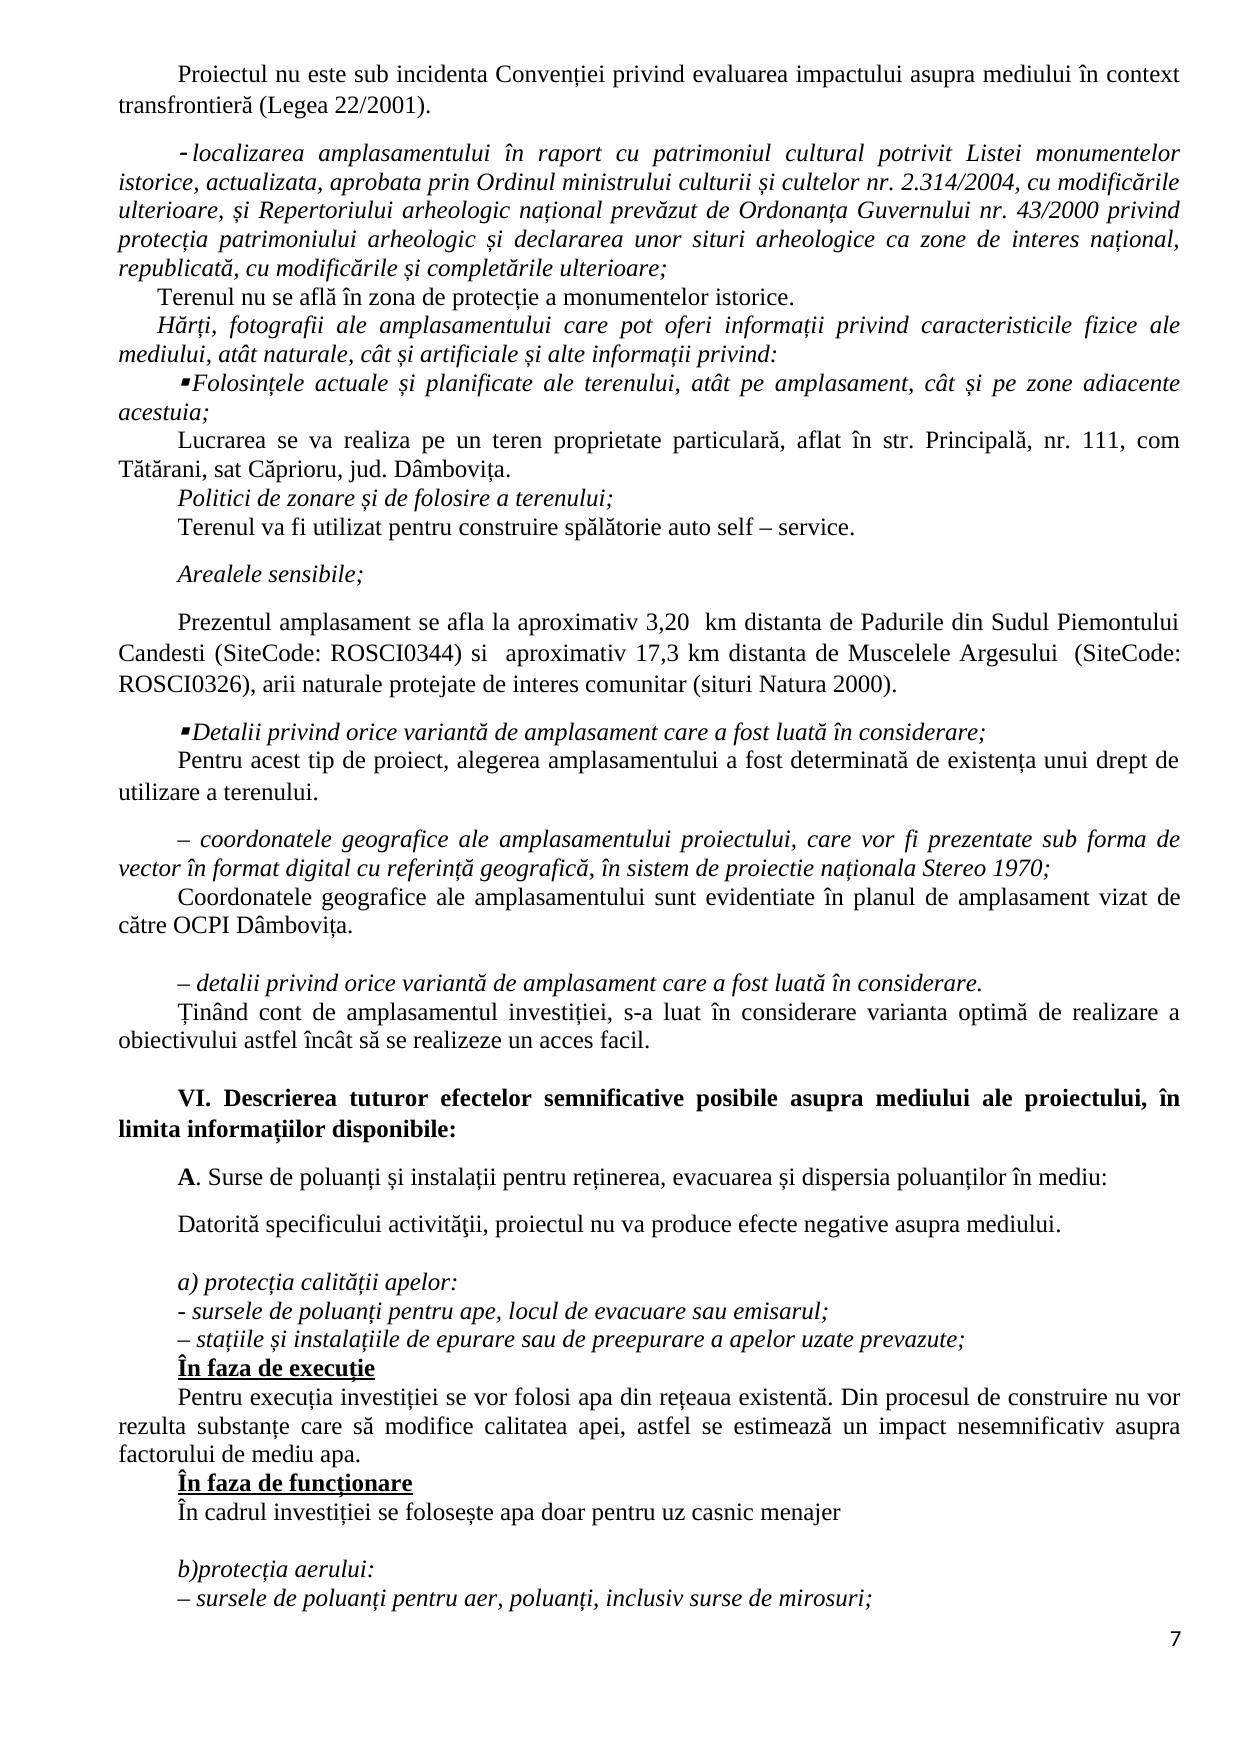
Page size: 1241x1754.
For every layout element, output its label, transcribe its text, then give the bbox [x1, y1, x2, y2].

text Lucrarea se va realiza pe un teren proprietate particulară, aflat în str. Principală, nr. 111, com Tătărani, sat Căprioru, jud. Dâmbovița. [118, 425, 1181, 483]
text Ținând cont de amplasamentul investiției, s-a luat în considerare varianta optimă de realizare a obiectivului astfel încât să se realizeze un acces facil. [118, 997, 1181, 1054]
text – detalii privind orice variantă de amplasament care a fost luată în considerare. [118, 968, 1181, 997]
text Arealele sensibile; [177, 559, 1181, 588]
list Folosințele actuale și planificate ale terenului, atât pe amplasament, cât și pe zone adiacente acestuia; [118, 368, 1181, 425]
text Prezentul amplasament se afla la aproximativ 3,20 km distanta de Padurile din Sudul Piemontului Candesti (SiteCode: ROSCI0344) si aproximativ 17,3 km distanta de Muscelele Argesului (SiteCode: ROSCI0326), arii naturale protejate de interes comunitar (situri Natura 2000). [118, 607, 1181, 698]
text Proiectul nu este sub incidenta Convenției privind evaluarea impactului asupra mediului în context transfrontieră (Legea 22/2001). [118, 59, 1181, 119]
text - sursele de poluanți pentru ape, locul de evacuare sau emisarul; [118, 1296, 1181, 1324]
text În faza de execuție [118, 1353, 1181, 1382]
text VI. Descrierea tuturor efectelor semnificative posibile asupra mediului ale proiectului, în limita informațiilor disponibile: [118, 1083, 1181, 1143]
list localizarea amplasamentului în raport cu patrimoniul cultural potrivit Listei monumentelor istorice, actualizata, aprobata prin Ordinul ministrului culturii și cultelor nr. 2.314/2004, cu modificările ulterioare, și Repertoriului arheologic național prevăzut de Ordonanța Guvernului nr. 43/2000 privind protecția patrimoniului arheologic și declararea unor situri arheologice ca zone de interes național, republicată, cu modificările și completările ulterioare; [118, 138, 1181, 282]
text – sursele de poluanți pentru aer, poluanți, inclusiv surse de mirosuri; [118, 1583, 1181, 1612]
text A. Surse de poluanți și instalații pentru reținerea, evacuarea și dispersia poluanților în mediu: [118, 1162, 1181, 1191]
text a) protecția calității apelor: [118, 1267, 1181, 1296]
text Politici de zonare și de folosire a terenului; [118, 483, 1181, 512]
text În cadrul investiției se folosește apa doar pentru uz casnic menajer [118, 1497, 1181, 1526]
text Terenul va fi utilizat pentru construire spălătorie auto self – service. [177, 512, 1181, 540]
list Detalii privind orice variantă de amplasament care a fost luată în considerare; [118, 717, 1181, 746]
text În faza de funcționare [118, 1468, 1181, 1497]
text Hărți, fotografii ale amplasamentului care pot oferi informații privind caracteristicile fizice ale mediului, atât naturale, cât și artificiale și alte informații privind: [118, 310, 1181, 368]
text b)protecția aerului: [118, 1554, 1181, 1583]
text Coordonatele geografice ale amplasamentului sunt evidentiate în planul de amplasament vizat de către OCPI Dâmbovița. [118, 882, 1181, 939]
text – stațiile și instalațiile de epurare sau de preepurare a apelor uzate prevazute; [118, 1324, 1181, 1353]
text – coordonatele geografice ale amplasamentului proiectului, care vor fi prezentate sub forma de vector în format digital cu referință geografică, în sistem de proiectie naționala Stereo 1970; [118, 824, 1181, 882]
text Datorită specificului activităţii, proiectul nu va produce efecte negative asupra mediului. [118, 1209, 1181, 1238]
text Pentru execuția investiției se vor folosi apa din rețeaua existentă. Din procesul de construire nu vor rezulta substanțe care să modifice calitatea apei, astfel se estimează un impact nesemnificativ asupra factorului de mediu apa. [118, 1382, 1181, 1468]
text Terenul nu se află în zona de protecție a monumentelor istorice. [157, 282, 1181, 310]
text Pentru acest tip de proiect, alegerea amplasamentului a fost determinată de existența unui drept de utilizare a terenului. [118, 746, 1181, 805]
